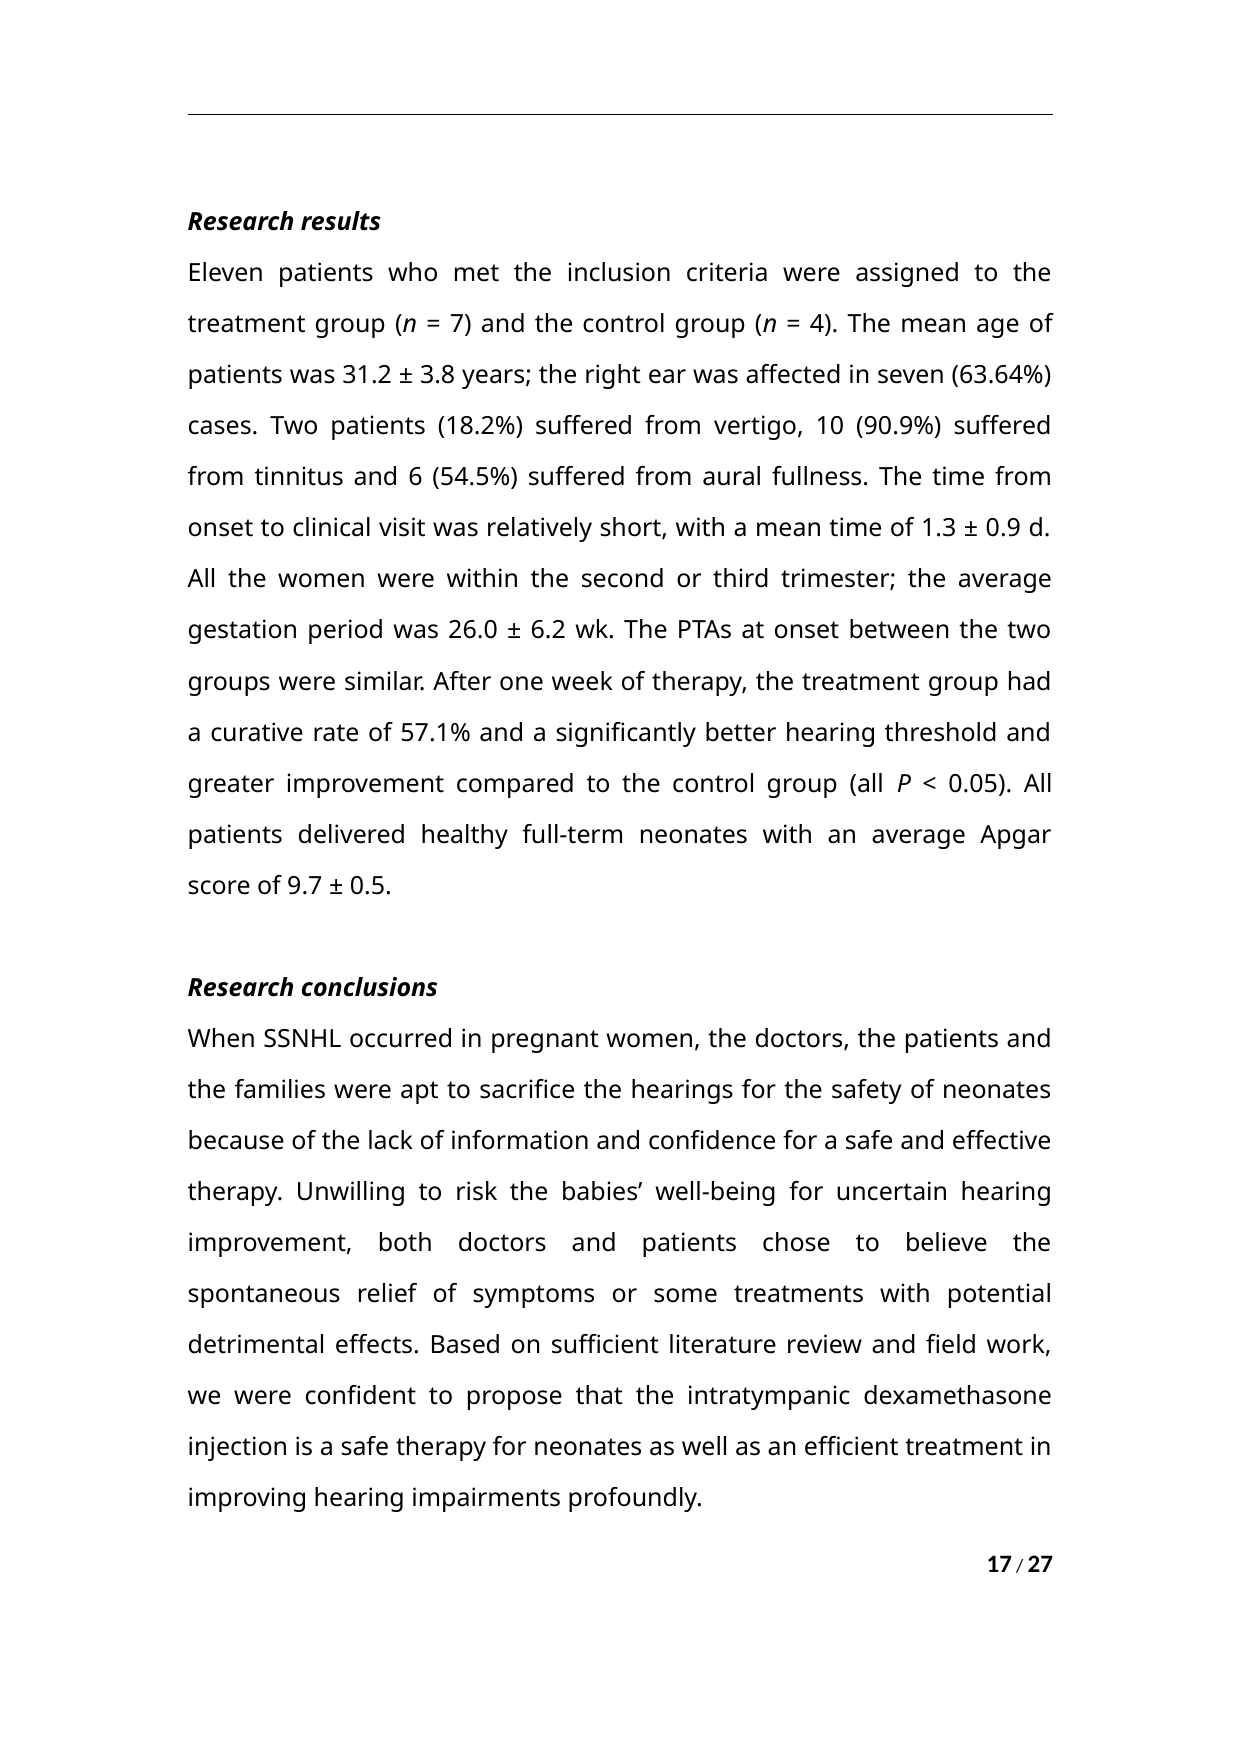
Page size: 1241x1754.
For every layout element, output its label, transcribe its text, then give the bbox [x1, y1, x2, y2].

text Research results [187, 204, 1053, 238]
text Research conclusions [187, 969, 1053, 1003]
text Eleven patients who met the inclusion criteria were assigned to the treatment group (n = 7) and the control group (n = 4). The mean age of patients was 31.2 ± 3.8 years; the right ear was affected in seven (63.64%) cases. Two patients (18.2%) suffered from vertigo, 10 (90.9%) suffered from tinnitus and 6 (54.5%) suffered from aural fullness. The time from onset to clinical visit was relatively short, with a mean time of 1.3 ± 0.9 d. All the women were within the second or third trimester; the average gestation period was 26.0 ± 6.2 wk. The PTAs at onset between the two groups were similar. After one week of therapy, the treatment group had a curative rate of 57.1% and a significantly better hearing threshold and greater improvement compared to the control group (all P < 0.05). All patients delivered healthy full-term neonates with an average Apgar score of 9.7 ± 0.5. [187, 255, 1053, 901]
text When SSNHL occurred in pregnant women, the doctors, the patients and the families were apt to sacrifice the hearings for the safety of neonates because of the lack of information and confidence for a safe and effective therapy. Unwilling to risk the babies’ well-being for uncertain hearing improvement, both doctors and patients chose to believe the spontaneous relief of symptoms or some treatments with potential detrimental effects. Based on sufficient literature review and field work, we were confident to propose that the intratympanic dexamethasone injection is a safe therapy for neonates as well as an efficient treatment in improving hearing impairments profoundly. [187, 1020, 1053, 1514]
